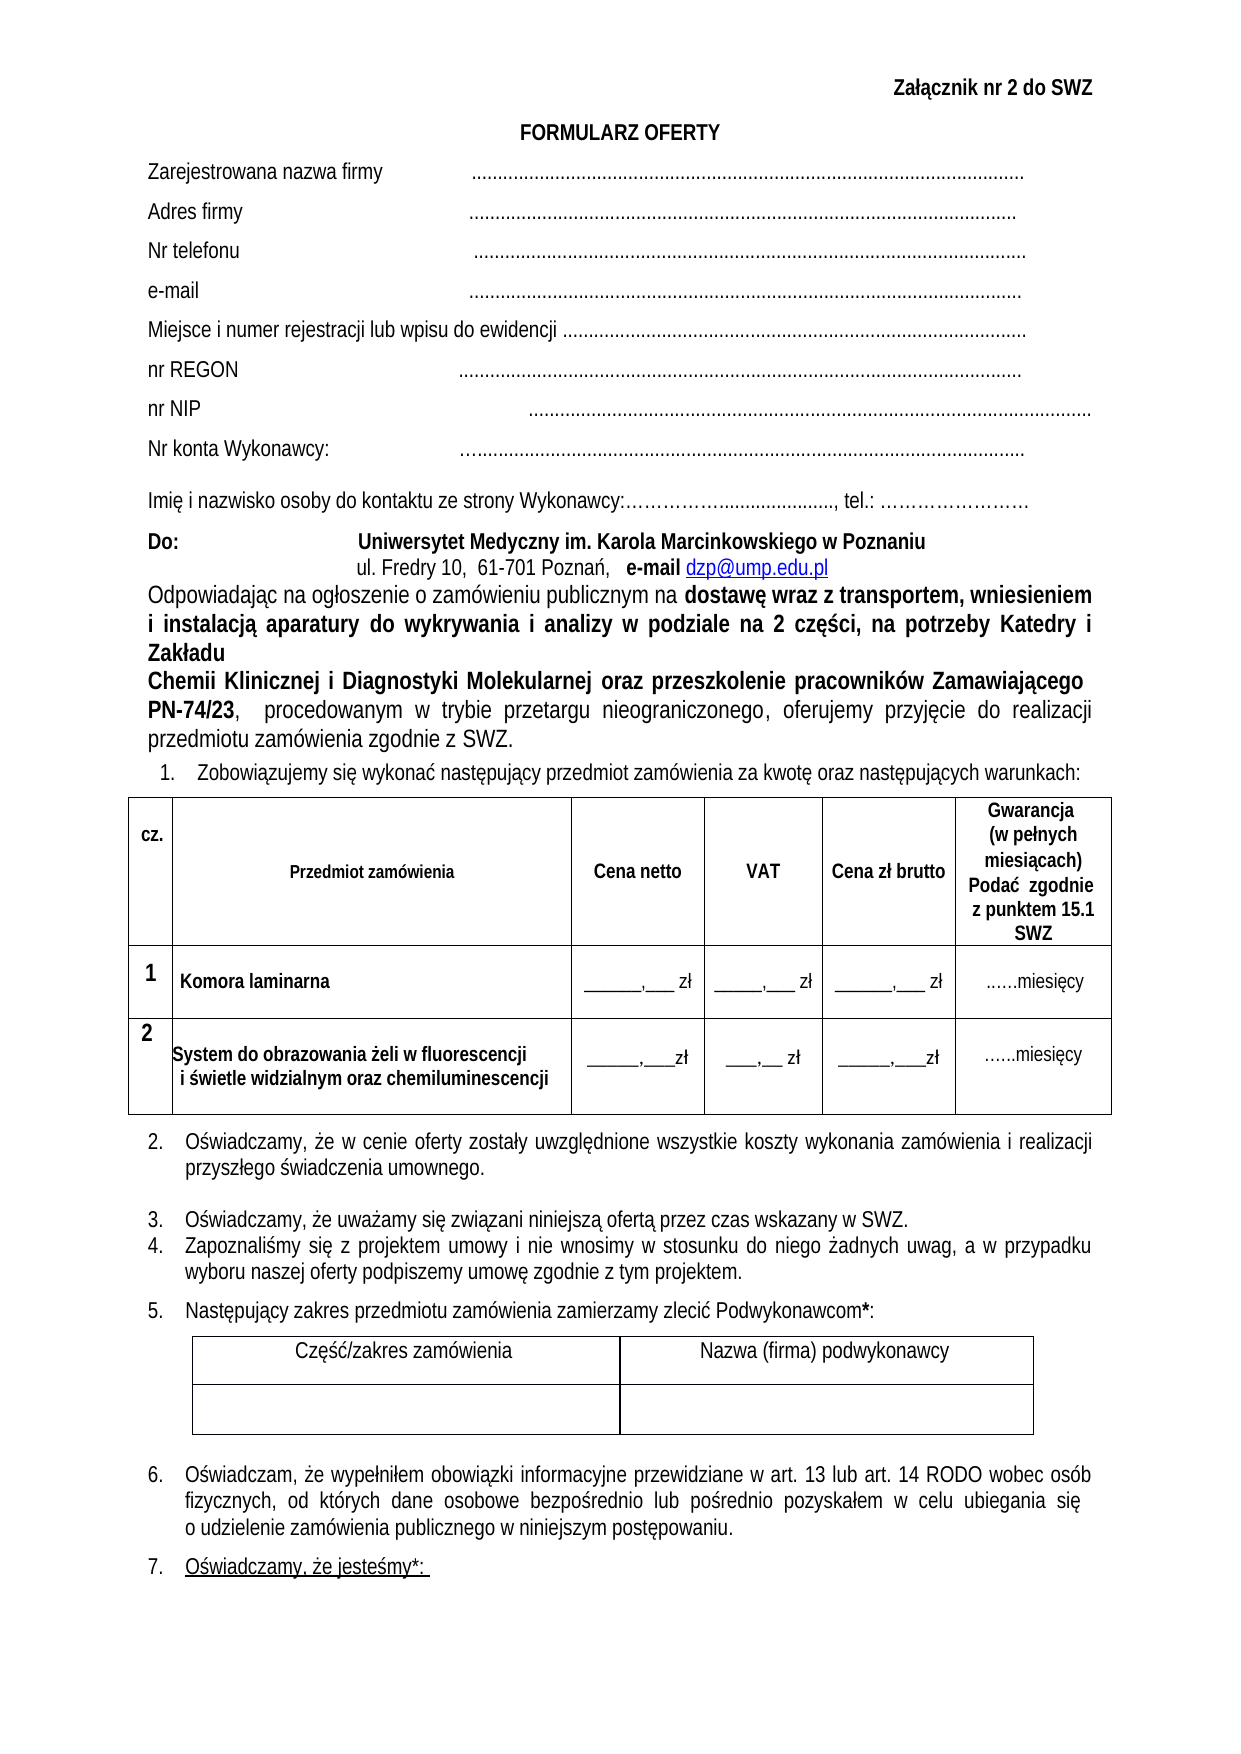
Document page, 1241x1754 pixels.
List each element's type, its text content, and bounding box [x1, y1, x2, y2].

table_header VAT [705, 798, 822, 944]
text FORMULARZ OFERTY [148, 119, 1093, 145]
table_header Przedmiot zamówienia [173, 798, 571, 944]
list Oświadczamy, że uważamy się związani niniejszą ofertą przez czas wskazany w SWZ. [148, 1206, 1093, 1232]
table_header Gwarancja (w pełnych miesiącach) Podać zgodnie z punktem 15.1 SWZ [956, 798, 1111, 944]
table_cell ______,___ zł [823, 946, 955, 1017]
text Zarejestrowana nazwa firmy .......................................................................................................... [148, 158, 1093, 185]
text Imię i nazwisko osoby do kontaktu ze strony Wykonawcy:……………......................, tel.: …………………… [148, 487, 1093, 513]
table_cell ___,__ zł [705, 1019, 822, 1114]
text Nr telefonu .......................................................................................................... [148, 237, 1093, 264]
list Następujący zakres przedmiotu zamówienia zamierzamy zlecić Podwykonawcom*: [148, 1297, 1093, 1323]
table_cell _____,___zł [572, 1019, 704, 1114]
table_cell _____,___ zł [705, 946, 822, 1017]
table_cell [621, 1385, 1033, 1434]
table_cell [193, 1385, 619, 1434]
list Zapoznaliśmy się z projektem umowy i nie wnosimy w stosunku do niego żadnych uwag, a w przypadku wyboru naszej oferty podpiszemy umowę zgodnie z tym projektem. [148, 1232, 1093, 1284]
text Adres firmy ......................................................................................................... [148, 198, 1093, 224]
text ul. Fredry 10, 61-701 Poznań, e-mail dzp@ump.edu.pl [148, 554, 1093, 580]
list Oświadczamy, że jesteśmy*: [148, 1553, 1093, 1579]
text Miejsce i numer rejestracji lub wpisu do ewidencji ......................................................................................... [148, 316, 1093, 343]
text nr REGON ............................................................................................................ [148, 356, 1093, 382]
table_cell ______,___ zł [572, 946, 704, 1017]
table_header Cena netto [572, 798, 704, 944]
table_cell Komora laminarna [173, 946, 571, 1017]
table_cell System do obrazowania żeli w fluorescencji i świetle widzialnym oraz chemiluminescencji [173, 1019, 571, 1114]
list Oświadczam, że wypełniłem obowiązki informacyjne przewidziane w art. 13 lub art. 14 RODO wobec osób fizycznych, od których dane osobowe bezpośrednio lub pośrednio pozyskałem w celu ubiegania się o udzielenie zamówienia publicznego w niniejszym postępowaniu. [148, 1461, 1093, 1540]
table_cell .…..miesięcy [956, 1019, 1111, 1114]
text e-mail .......................................................................................................... [148, 277, 1093, 303]
table_header Część/zakres zamówienia [193, 1337, 619, 1384]
table_cell 2 [129, 1019, 172, 1114]
text Do: Uniwersytet Medyczny im. Karola Marcinkowskiego w Poznaniu [148, 528, 1093, 554]
list Zobowiązujemy się wykonać następujący przedmiot zamówienia za kwotę oraz następujących warunkach: [148, 758, 1093, 785]
text nr NIP ............................................................................................................ Nr konta Wykonawcy: …......................................................................................................... [148, 395, 1093, 461]
table_header cz. [129, 798, 172, 944]
table_cell 1 [129, 946, 172, 1017]
table_cell ..….miesięcy [956, 946, 1111, 1017]
list Oświadczamy, że w cenie oferty zostały uwzględnione wszystkie koszty wykonania zamówienia i realizacji przyszłego świadczenia umownego. [148, 1128, 1093, 1181]
table_cell _____,___zł [823, 1019, 955, 1114]
text Odpowiadając na ogłoszenie o zamówieniu publicznym na dostawę wraz z transportem, wniesieniem i instalacją aparatury do wykrywania i analizy w podziale na 2 części, na potrzeby Katedry i Zakładu Chemii Klinicznej i Diagnostyki Molekularnej oraz przeszkolenie pracowników Zamawiającego PN-74/23, procedowanym w trybie przetargu nieograniczonego, oferujemy przyjęcie do realizacji przedmiotu zamówienia zgodnie z SWZ. [148, 580, 1093, 752]
table_header Cena zł brutto [823, 798, 955, 944]
table_header Nazwa (firma) podwykonawcy [621, 1337, 1033, 1384]
